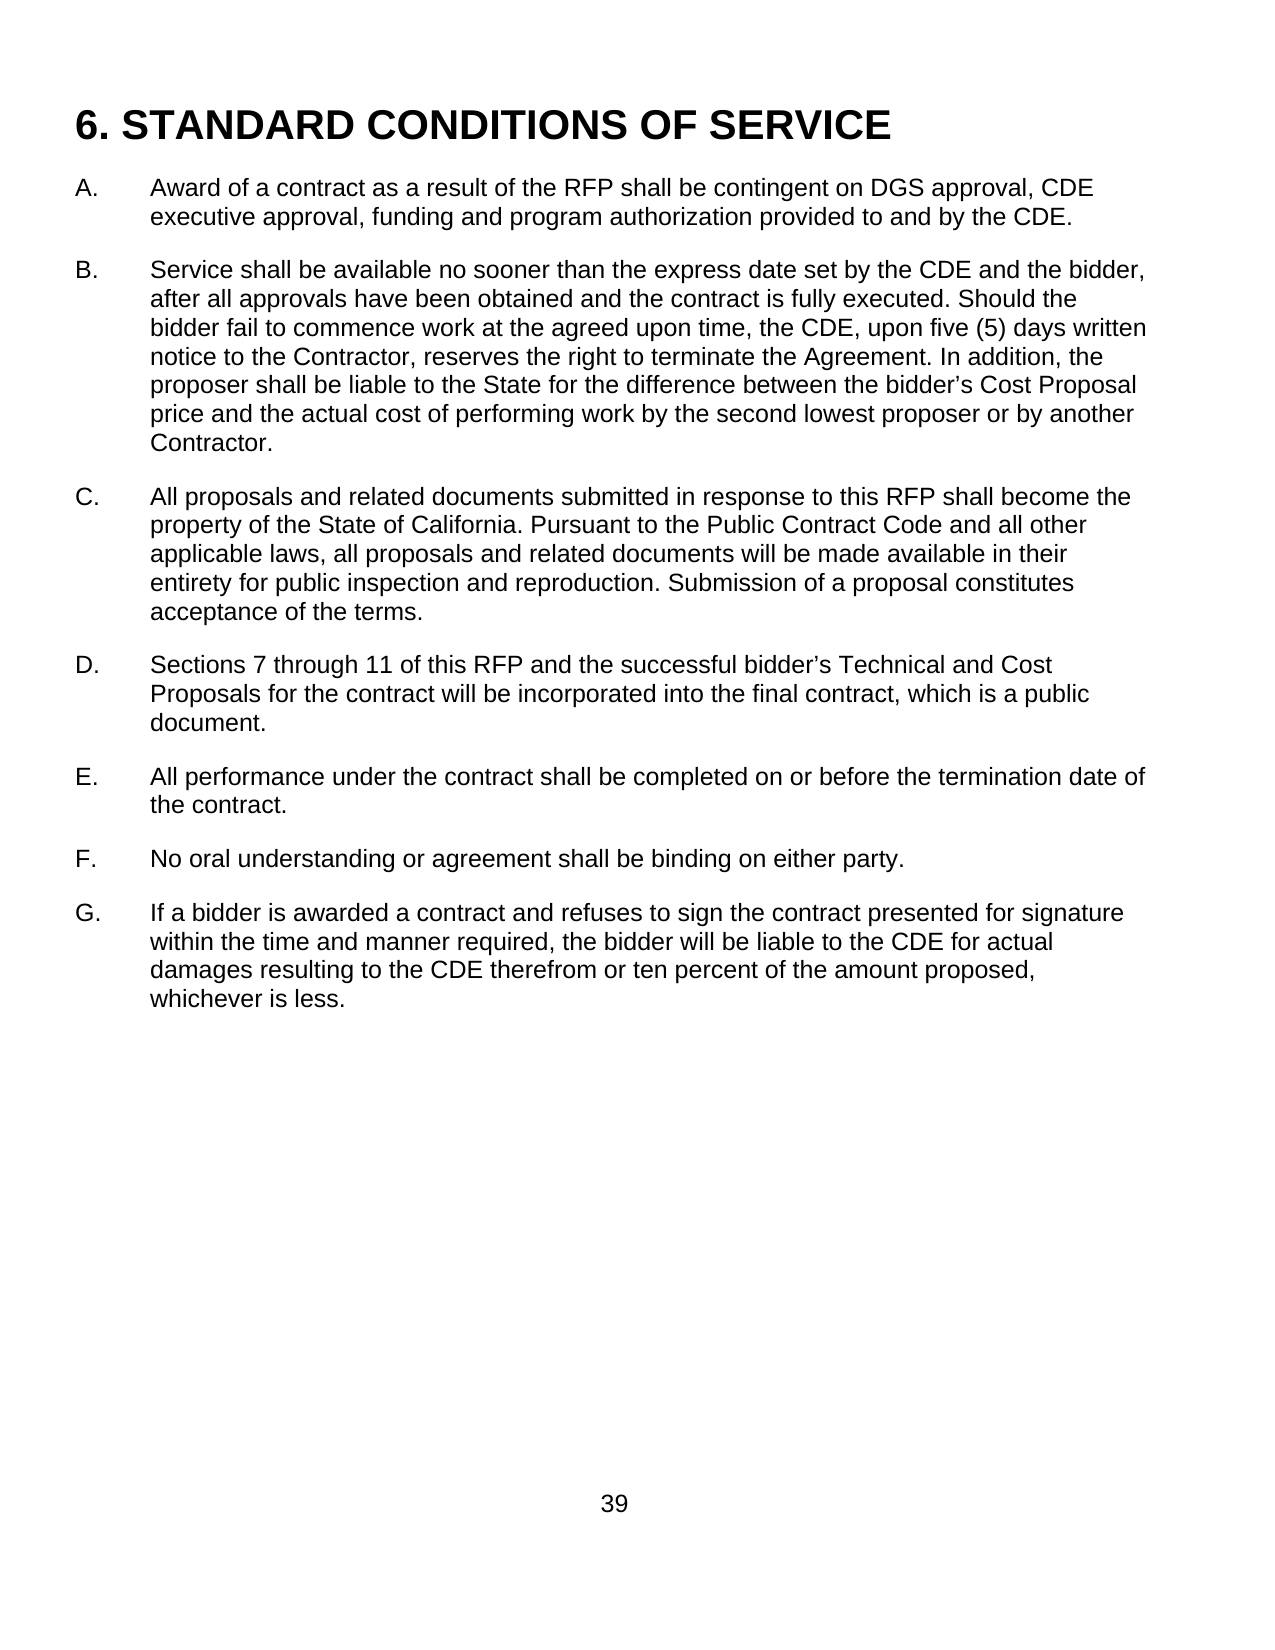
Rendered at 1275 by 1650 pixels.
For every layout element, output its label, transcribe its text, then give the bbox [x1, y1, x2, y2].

list Award of a contract as a result of the RFP shall be contingent on DGS approval, CDE executive approval, funding and program authorization provided to and by the CDE. [75, 173, 1153, 230]
list Sections 7 through 11 of this RFP and the successful bidder’s Technical and Cost Proposals for the contract will be incorporated into the final contract, which is a public document. [75, 650, 1153, 737]
list If a bidder is awarded a contract and refuses to sign the contract presented for signature within the time and manner required, the bidder will be liable to the CDE for actual damages resulting to the CDE therefrom or ten percent of the amount proposed, whichever is less. [75, 898, 1153, 1013]
list No oral understanding or agreement shall be binding on either party. [75, 844, 1153, 873]
subtitle 6. STANDARD CONDITIONS OF SERVICE [75, 100, 1153, 148]
list Service shall be available no sooner than the express date set by the CDE and the bidder, after all approvals have been obtained and the contract is fully executed. Should the bidder fail to commence work at the agreed upon time, the CDE, upon five (5) days written notice to the Contractor, reserves the right to terminate the Agreement. In addition, the proposer shall be liable to the State for the difference between the bidder’s Cost Proposal price and the actual cost of performing work by the second lowest proposer or by another Contractor. [75, 255, 1153, 457]
list All performance under the contract shall be completed on or before the termination date of the contract. [75, 762, 1153, 819]
list All proposals and related documents submitted in response to this RFP shall become the property of the State of California. Pursuant to the Public Contract Code and all other applicable laws, all proposals and related documents will be made available in their entirety for public inspection and reproduction. Submission of a proposal constitutes acceptance of the terms. [75, 482, 1153, 625]
